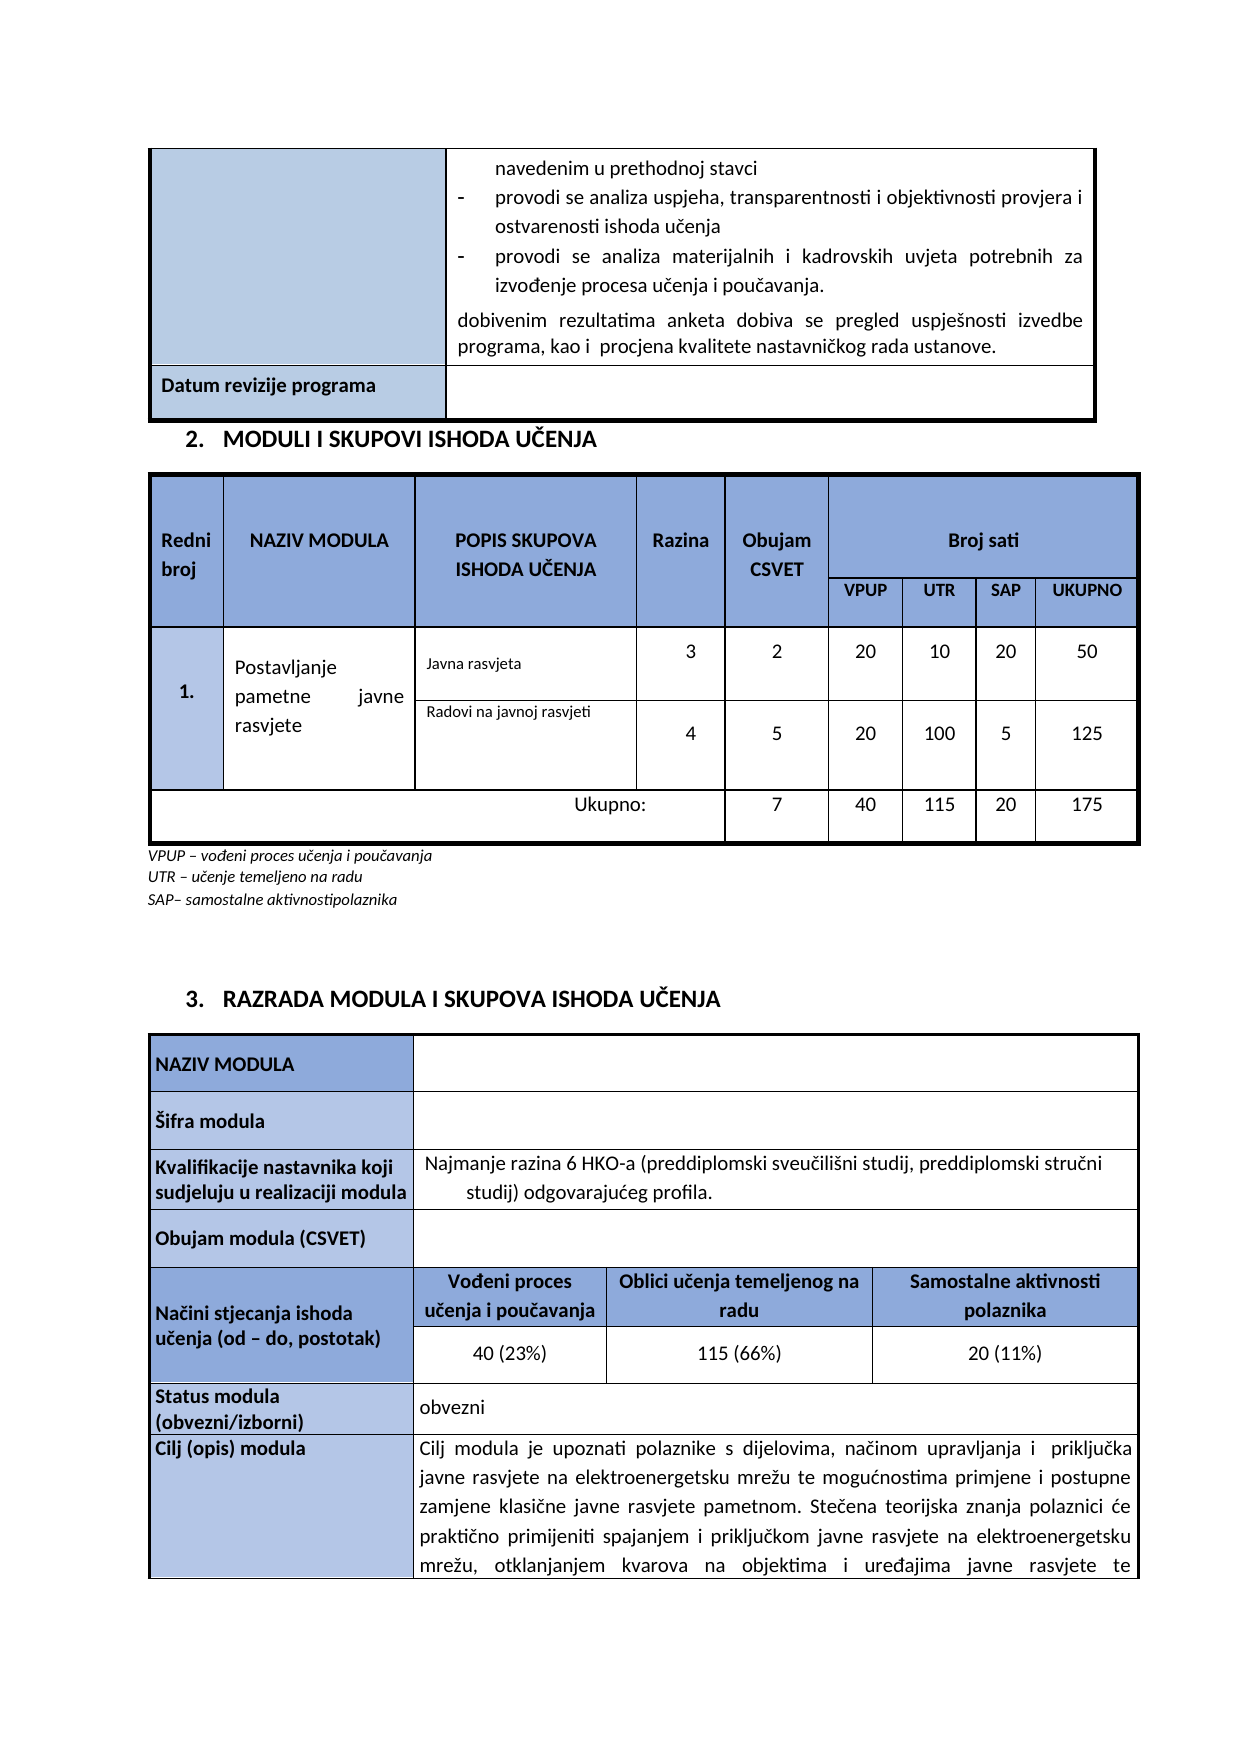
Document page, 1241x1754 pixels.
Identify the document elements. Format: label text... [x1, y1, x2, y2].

table_cell 115 [903, 791, 975, 841]
table_cell Ukupno: [152, 791, 724, 841]
table_cell Status modula (obvezni/izborni) [151, 1384, 413, 1434]
table_cell 175 [1036, 791, 1136, 841]
table_header Razina [637, 477, 724, 626]
table_cell Kvalifikacije nastavnika koji sudjeluju u realizaciji modula [151, 1150, 413, 1209]
text VPUP – vođeni proces učenja i poučavanja [148, 846, 1093, 866]
table_cell Postavljanje pametne javne rasvjete [224, 628, 414, 789]
table_cell 4 [637, 701, 724, 789]
table_header NAZIV MODULA [224, 477, 414, 626]
table_cell 2 [726, 628, 828, 699]
text UTR – učenje temeljeno na radu [148, 866, 1093, 886]
table_cell Javna rasvjeta [416, 628, 636, 699]
table_cell Oblici učenja temeljenog na radu [607, 1268, 872, 1326]
table_cell Najmanje razina 6 HKO-a (preddiplomski sveučilišni studij, preddiplomski stručni studij) odgovarajućeg profila. [414, 1150, 1137, 1209]
table_cell 20 [829, 628, 902, 699]
table_header POPIS SKUPOVA ISHODA UČENJA [416, 477, 636, 626]
table_cell 5 [726, 701, 828, 789]
table_cell Cilj (opis) modula [151, 1435, 413, 1577]
table_cell 40 (23%) [414, 1327, 606, 1382]
text SAP– samostalne aktivnostipolaznika [148, 889, 1093, 909]
table_cell 20 [977, 791, 1035, 841]
table_cell Samostalne aktivnosti polaznika [873, 1268, 1137, 1326]
table_cell Datum revizije programa [152, 366, 445, 418]
table_cell 5 [977, 701, 1035, 789]
table_cell 125 [1036, 701, 1136, 789]
table_cell UTR [903, 579, 975, 626]
table_cell VPUP [829, 579, 902, 626]
table_cell 20 [977, 628, 1035, 699]
table_cell [414, 1092, 1137, 1149]
table_cell 115 (66%) [607, 1327, 872, 1382]
list RAZRADA MODULA I SKUPOVA ISHODA UČENJA [185, 983, 1093, 1014]
table_cell Šifra modula [151, 1092, 413, 1149]
table_cell 20 (11%) [873, 1327, 1137, 1382]
table_cell obvezni [414, 1384, 1137, 1434]
table_cell 100 [903, 701, 975, 789]
table_cell 40 [829, 791, 902, 841]
table_cell Obujam modula (CSVET) [151, 1210, 413, 1267]
table_cell [447, 366, 1093, 418]
table_cell Radovi na javnoj rasvjeti [416, 701, 636, 789]
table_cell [414, 1435, 1137, 1577]
table_cell UKUPNO [1036, 579, 1136, 626]
list MODULI I SKUPOVI ISHODA UČENJA [185, 423, 1093, 453]
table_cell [447, 149, 1093, 364]
table_cell 50 [1036, 628, 1136, 699]
table_cell Vođeni proces učenja i poučavanja [414, 1268, 606, 1326]
table_header Broj sati [829, 477, 1136, 577]
table_cell 1. [152, 628, 223, 789]
table_cell 20 [829, 701, 902, 789]
table_cell 7 [726, 791, 828, 841]
table_header [414, 1036, 1137, 1091]
table_header NAZIV MODULA [151, 1036, 413, 1091]
table_cell SAP [977, 579, 1035, 626]
table_cell [414, 1210, 1137, 1267]
table_header Redni broj [152, 477, 223, 626]
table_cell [152, 149, 445, 364]
table_cell 10 [903, 628, 975, 699]
table_header Obujam CSVET [726, 477, 828, 626]
table_cell 3 [637, 628, 724, 699]
table_cell Načini stjecanja ishoda učenja (od – do, postotak) [151, 1268, 413, 1382]
